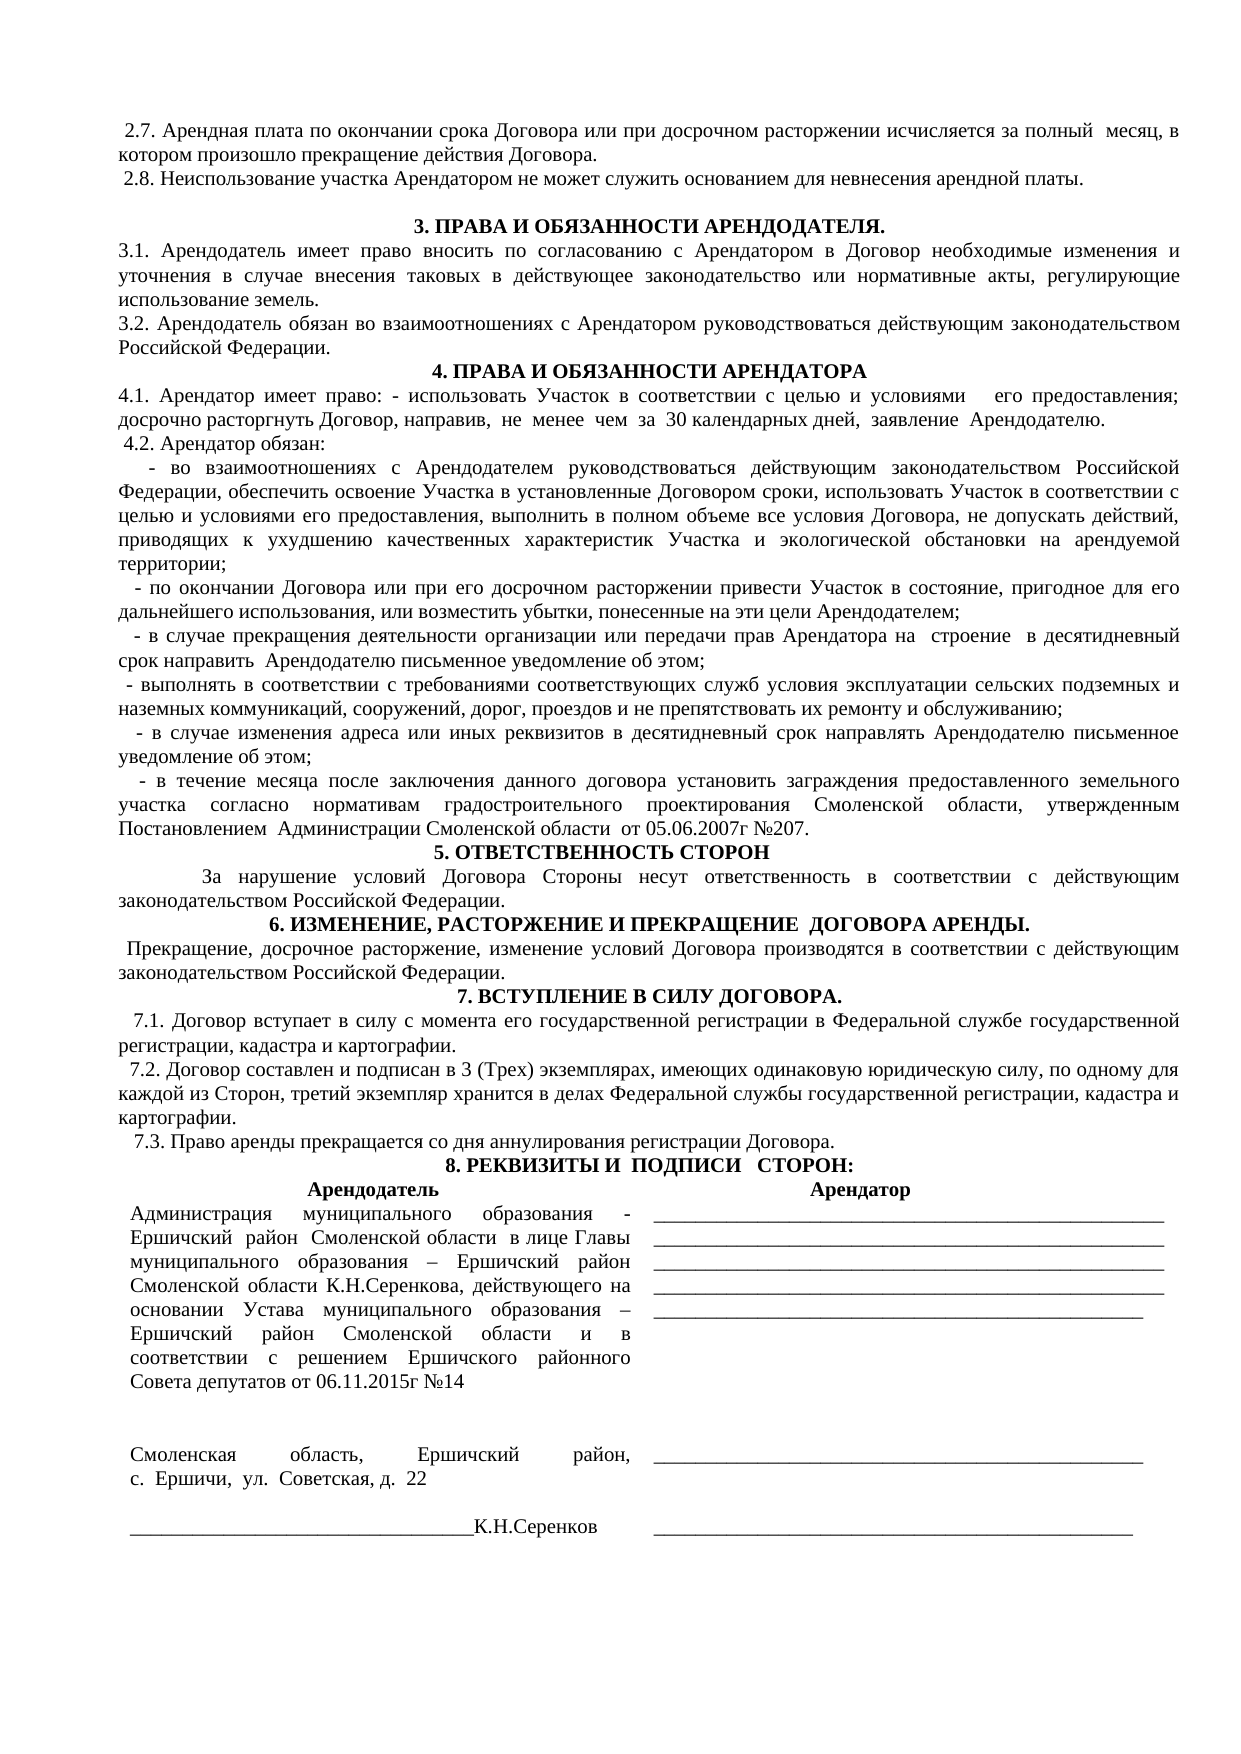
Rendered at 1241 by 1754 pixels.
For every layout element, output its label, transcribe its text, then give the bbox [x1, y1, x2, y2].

text - по окончании Договора или при его досрочном расторжении привести Участок в состояние, пригодное для его дальнейшего использования, или возместить убытки, понесенные на эти цели Арендодателем; [118, 575, 1181, 623]
text За нарушение условий Договора Стороны несут ответственность в соответствии с действующим законодательством Российской Федерации. [118, 864, 1181, 912]
text 4. ПРАВА И ОБЯЗАННОСТИ АРЕНДАТОРА [118, 359, 1181, 383]
text 7.2. Договор составлен и подписан в 3 (Трех) экземплярах, имеющих одинаковую юридическую силу, по одному для каждой из Сторон, третий экземпляр хранится в делах Федеральной службы государственной регистрации, кадастра и картографии. [118, 1057, 1181, 1129]
text 8. РЕКВИЗИТЫ И ПОДПИСИ СТОРОН: [118, 1153, 1181, 1177]
text - в случае изменения адреса или иных реквизитов в десятидневный срок направлять Арендодателю письменное уведомление об этом; [118, 720, 1181, 768]
text 3.2. Арендодатель обязан во взаимоотношениях с Арендатором руководствоваться действующим законодательством Российской Федерации. [118, 311, 1181, 359]
text 7. ВСТУПЛЕНИЕ В СИЛУ ДОГОВОРА. [118, 984, 1181, 1008]
text - в течение месяца после заключения данного договора установить заграждения предоставленного земельного участка согласно нормативам градостроительного проектирования Смоленской области, утвержденным Постановлением Администрации Смоленской области от 05.06.2007г №207. [118, 768, 1181, 840]
text - выполнять в соответствии с требованиями соответствующих служб условия эксплуатации сельских подземных и наземных коммуникаций, сооружений, дорог, проездов и не препятствовать их ремонту и обслуживанию; [118, 672, 1181, 720]
text - во взаимоотношениях с Арендодателем руководствоваться действующим законодательством Российской Федерации, обеспечить освоение Участка в установленные Договором сроки, использовать Участок в соответствии с целью и условиями его предоставления, выполнить в полном объеме все условия Договора, не допускать действий, приводящих к ухудшению качественных характеристик Участка и экологической обстановки на арендуемой территории; [118, 455, 1181, 575]
text 5. ОТВЕТСТВЕННОСТЬ СТОРОН [118, 840, 1181, 864]
text 2.8. Неиспользование участка Арендатором не может служить основанием для невнесения арендной платы. [118, 166, 1181, 190]
text 4.1. Арендатор имеет право: - использовать Участок в соответствии с целью и условиями его предоставления; досрочно расторгнуть Договор, направив, не менее чем за 30 календарных дней, заявление Арендодателю. [118, 383, 1181, 431]
text 7.3. Право аренды прекращается со дня аннулирования регистрации Договора. [118, 1129, 1181, 1153]
table_header Арендатор ___________________________________________________________________________________________________________________________________________________________________________________________________________________________________________________ _______________________________________________ ______________________________________________ [642, 1177, 1181, 1562]
text 3. ПРАВА И ОБЯЗАННОСТИ АРЕНДОДАТЕЛЯ. [118, 214, 1181, 238]
text 7.1. Договор вступает в силу с момента его государственной регистрации в Федеральной службе государственной регистрации, кадастра и картографии. [118, 1008, 1181, 1057]
text - в случае прекращения деятельности организации или передачи прав Арендатора на строение в десятидневный срок направить Арендодателю письменное уведомление об этом; [118, 623, 1181, 672]
text 6. ИЗМЕНЕНИЕ, РАСТОРЖЕНИЕ И ПРЕКРАЩЕНИЕ ДОГОВОРА АРЕНДЫ. [118, 912, 1181, 936]
text 2.7. Арендная плата по окончании срока Договора или при досрочном расторжении исчисляется за полный месяц, в котором произошло прекращение действия Договора. [118, 118, 1181, 166]
text 4.2. Арендатор обязан: [118, 431, 1181, 455]
text Прекращение, досрочное расторжение, изменение условий Договора производятся в соответствии с действующим законодательством Российской Федерации. [118, 936, 1181, 984]
text 3.1. Арендодатель имеет право вносить по согласованию с Арендатором в Договор необходимые изменения и уточнения в случае внесения таковых в действующее законодательство или нормативные акты, регулирующие использование земель. [118, 238, 1181, 311]
table_header Арендодатель Администрация муниципального образования - Ершичский район Смоленской области в лице Главы муниципального образования – Ершичский район Смоленской области К.Н.Серенкова, действующего на основании Устава муниципального образования –Ершичский район Смоленской области и в соответствии с решением Ершичского районного Совета депутатов от 06.11.2015г №14 Смоленская область, Ершичский район, с. Ершичи, ул. Советская, д. 22 _________________________________К.Н.Серенков [119, 1177, 642, 1562]
